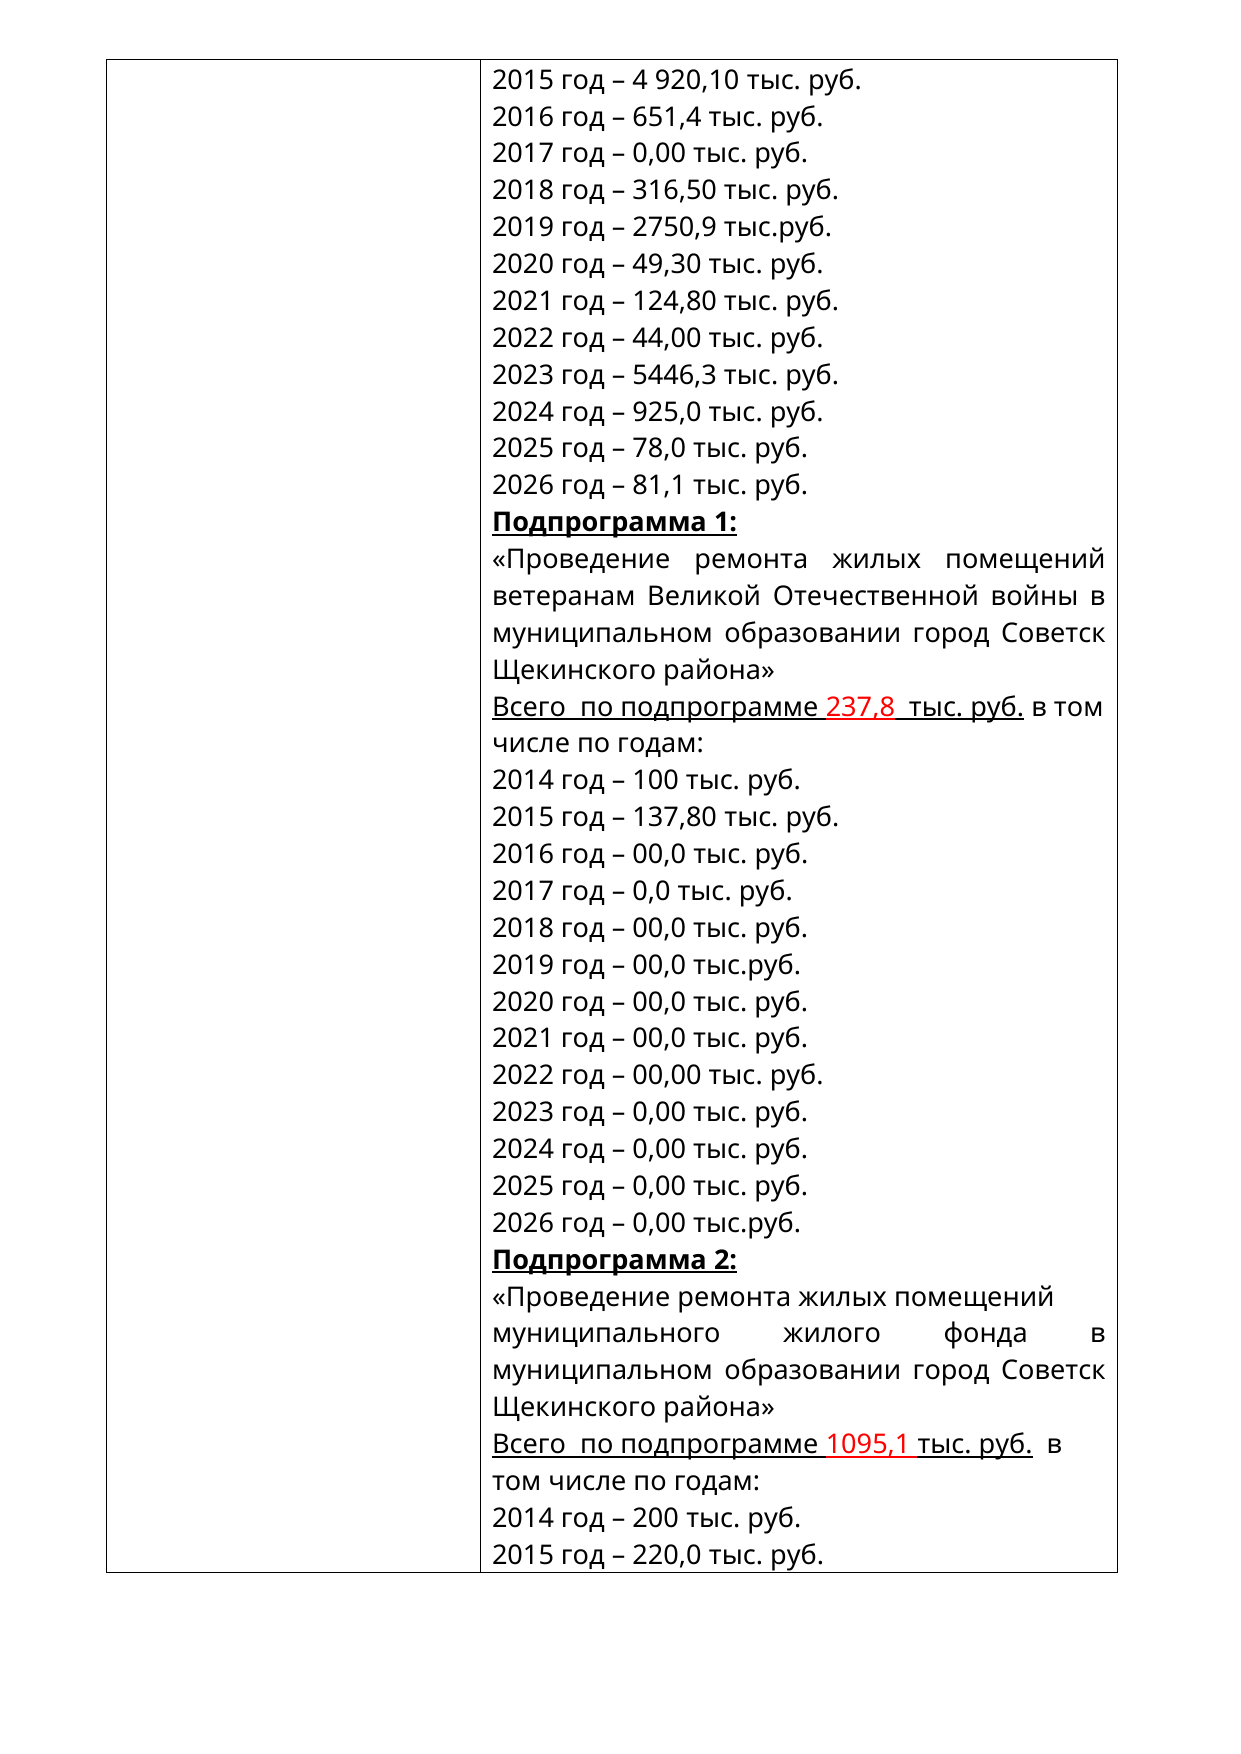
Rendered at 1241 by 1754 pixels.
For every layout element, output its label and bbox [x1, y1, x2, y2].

table_cell [107, 60, 480, 1572]
table_cell [481, 60, 1117, 1572]
